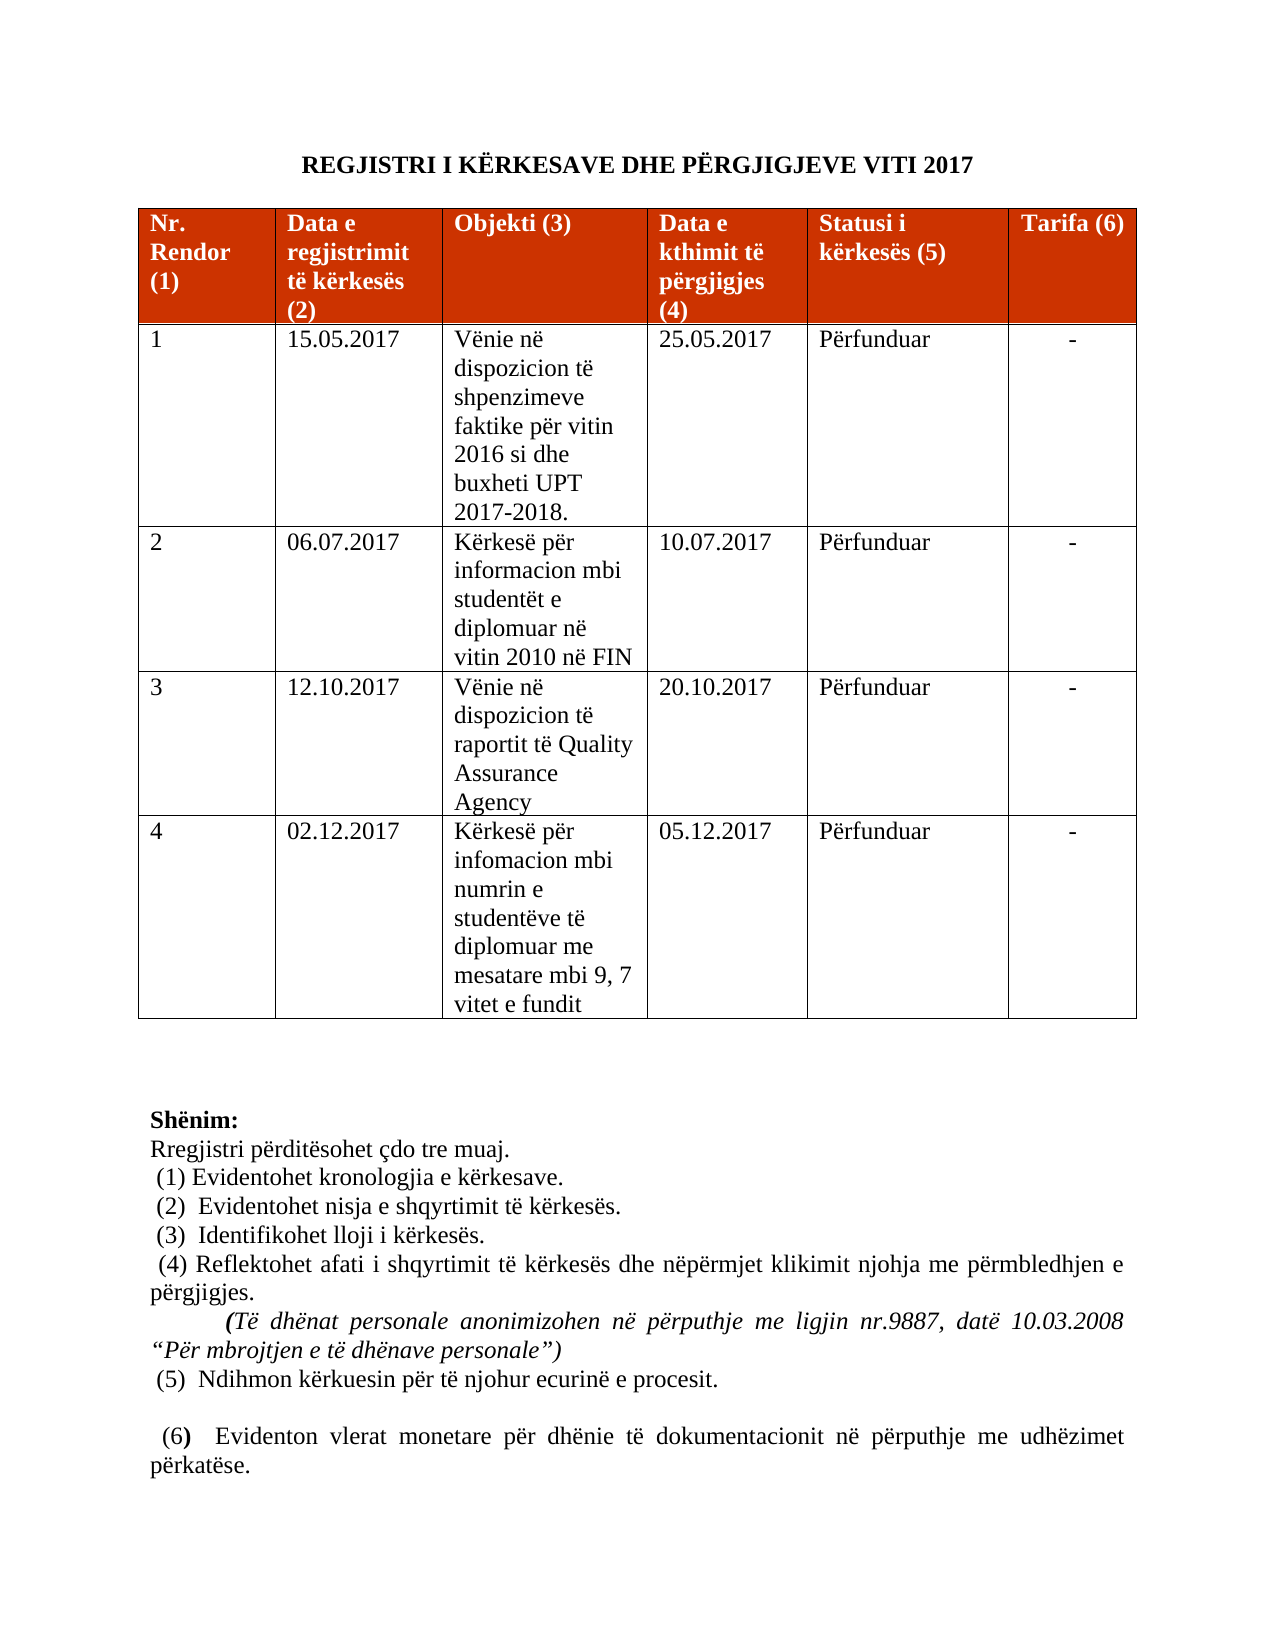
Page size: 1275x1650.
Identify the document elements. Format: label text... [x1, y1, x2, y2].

table_cell - [1009, 527, 1136, 671]
table_cell Përfunduar [808, 672, 1008, 815]
text (3) Identifikohet lloji i kërkesës. [150, 1220, 1125, 1249]
table_cell 20.10.2017 [648, 672, 807, 815]
table_cell Vënie në dispozicion të raportit të Quality Assurance Agency [443, 672, 647, 815]
table_header Data e regjistrimit të kërkesës (2) [276, 209, 442, 323]
table_cell 1 [139, 325, 275, 526]
text (5) Ndihmon kërkuesin për të njohur ecurinë e procesit. [150, 1364, 1125, 1392]
text (4) Reflektohet afati i shqyrtimit të kërkesës dhe nëpërmjet klikimit njohja me përmbledhjen e përgjigjes. [150, 1249, 1125, 1306]
text (6) Evidenton vlerat monetare për dhënie të dokumentacionit në përputhje me udhëzimet përkatëse. [150, 1421, 1125, 1479]
table_cell 05.12.2017 [648, 816, 807, 1018]
table_cell 2 [139, 527, 275, 671]
text (1) Evidentohet kronologjia e kërkesave. [150, 1162, 1125, 1191]
table_cell 12.10.2017 [276, 672, 442, 815]
table_cell 10.07.2017 [648, 527, 807, 671]
text (2) Evidentohet nisja e shqyrtimit të kërkesës. [150, 1191, 1125, 1220]
table_cell Kërkesë për infomacion mbi numrin e studentëve të diplomuar me mesatare mbi 9, 7 vitet e fundit [443, 816, 647, 1018]
table_cell Kërkesë për informacion mbi studentët e diplomuar në vitin 2010 në FIN [443, 527, 647, 671]
table_cell 06.07.2017 [276, 527, 442, 671]
table_cell - [1009, 325, 1136, 526]
table_cell 4 [139, 816, 275, 1018]
table_cell - [1009, 816, 1136, 1018]
table_cell - [1009, 672, 1136, 815]
table_header Nr. Rendor (1) [139, 209, 275, 323]
table_cell Përfunduar [808, 527, 1008, 671]
text REGJISTRI I KËRKESAVE DHE PËRGJIGJEVE VITI 2017 [150, 150, 1125, 179]
table_cell Përfunduar [808, 816, 1008, 1018]
table_header Tarifa (6) [1009, 209, 1136, 323]
table_header Data e kthimit të përgjigjes (4) [648, 209, 807, 323]
table_cell Vënie në dispozicion të shpenzimeve faktike për vitin 2016 si dhe buxheti UPT 2017-2018. [443, 325, 647, 526]
table_header Statusi i kërkesës (5) [808, 209, 1008, 323]
text Shënim: [150, 1105, 1125, 1134]
table_cell 15.05.2017 [276, 325, 442, 526]
table_header Objekti (3) [443, 209, 647, 323]
table_cell 25.05.2017 [648, 325, 807, 526]
text (Të dhënat personale anonimizohen në përputhje me ligjin nr.9887, datë 10.03.2008 “Për mbrojtjen e të dhënave personale”) [150, 1306, 1125, 1364]
table_cell Përfunduar [808, 325, 1008, 526]
table_cell 02.12.2017 [276, 816, 442, 1018]
table_cell 3 [139, 672, 275, 815]
text Rregjistri përditësohet çdo tre muaj. [150, 1134, 1125, 1162]
